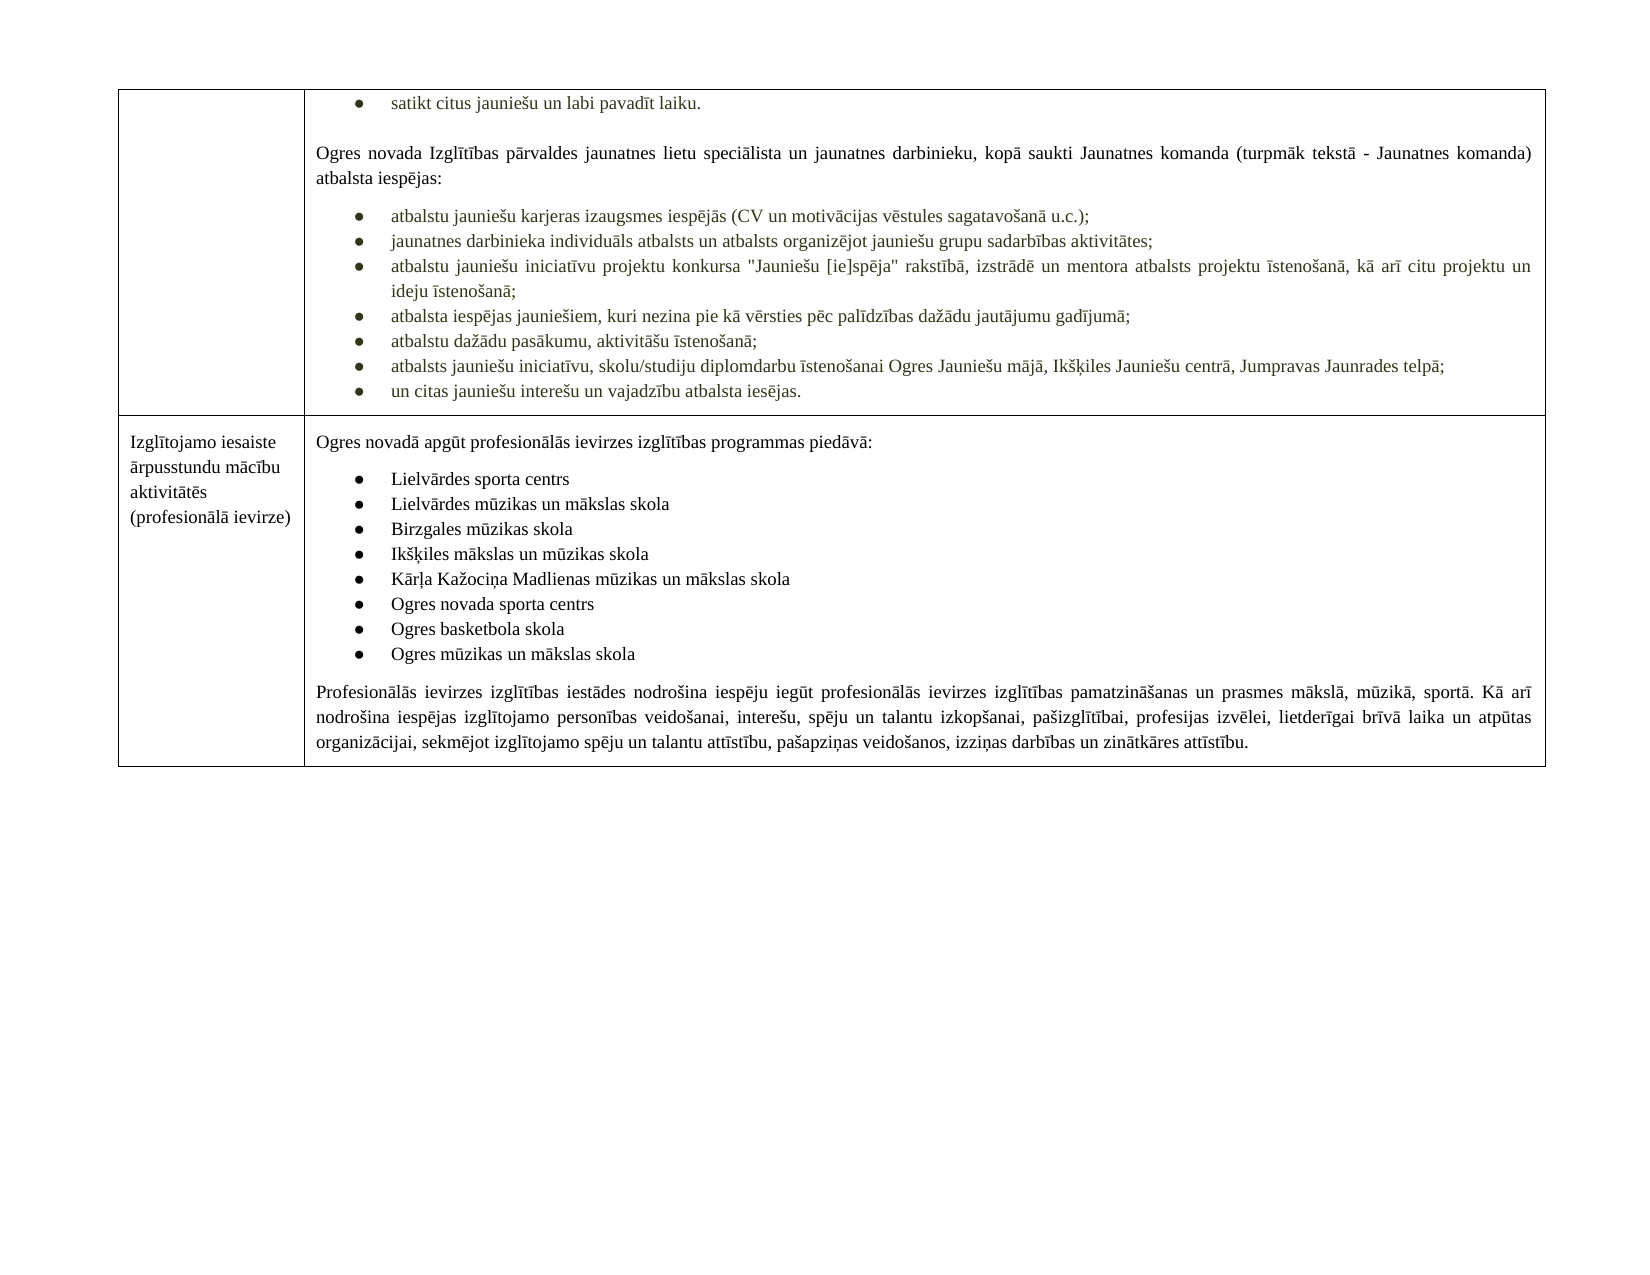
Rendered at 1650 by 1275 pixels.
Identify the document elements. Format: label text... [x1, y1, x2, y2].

table_cell Ogres novadā apgūt profesionālās ievirzes izglītības programmas piedāvā: Lielvārdes sporta centrs Lielvārdes mūzikas un mākslas skola Birzgales mūzikas skola Ikšķiles mākslas un mūzikas skola Kārļa Kažociņa Madlienas mūzikas un mākslas skola Ogres novada sporta centrs Ogres basketbola skola Ogres mūzikas un mākslas skola Profesionālās ievirzes izglītības iestādes nodrošina iespēju iegūt profesionālās ievirzes izglītības pamatzināšanas un prasmes mākslā, mūzikā, sportā. Kā arī nodrošina iespējas izglītojamo personības veidošanai, interešu, spēju un talantu izkopšanai, pašizglītībai, profesijas izvēlei, lietderīgai brīvā laika un atpūtas organizācijai, sekmējot izglītojamo spēju un talantu attīstību, pašapziņas veidošanos, izziņas darbības un zinātkāres attīstību. [305, 416, 1545, 766]
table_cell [305, 90, 1545, 415]
table_cell Izglītojamo iesaiste ārpusstundu mācību aktivitātēs (profesionālā ievirze) [119, 416, 304, 766]
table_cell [119, 90, 304, 415]
